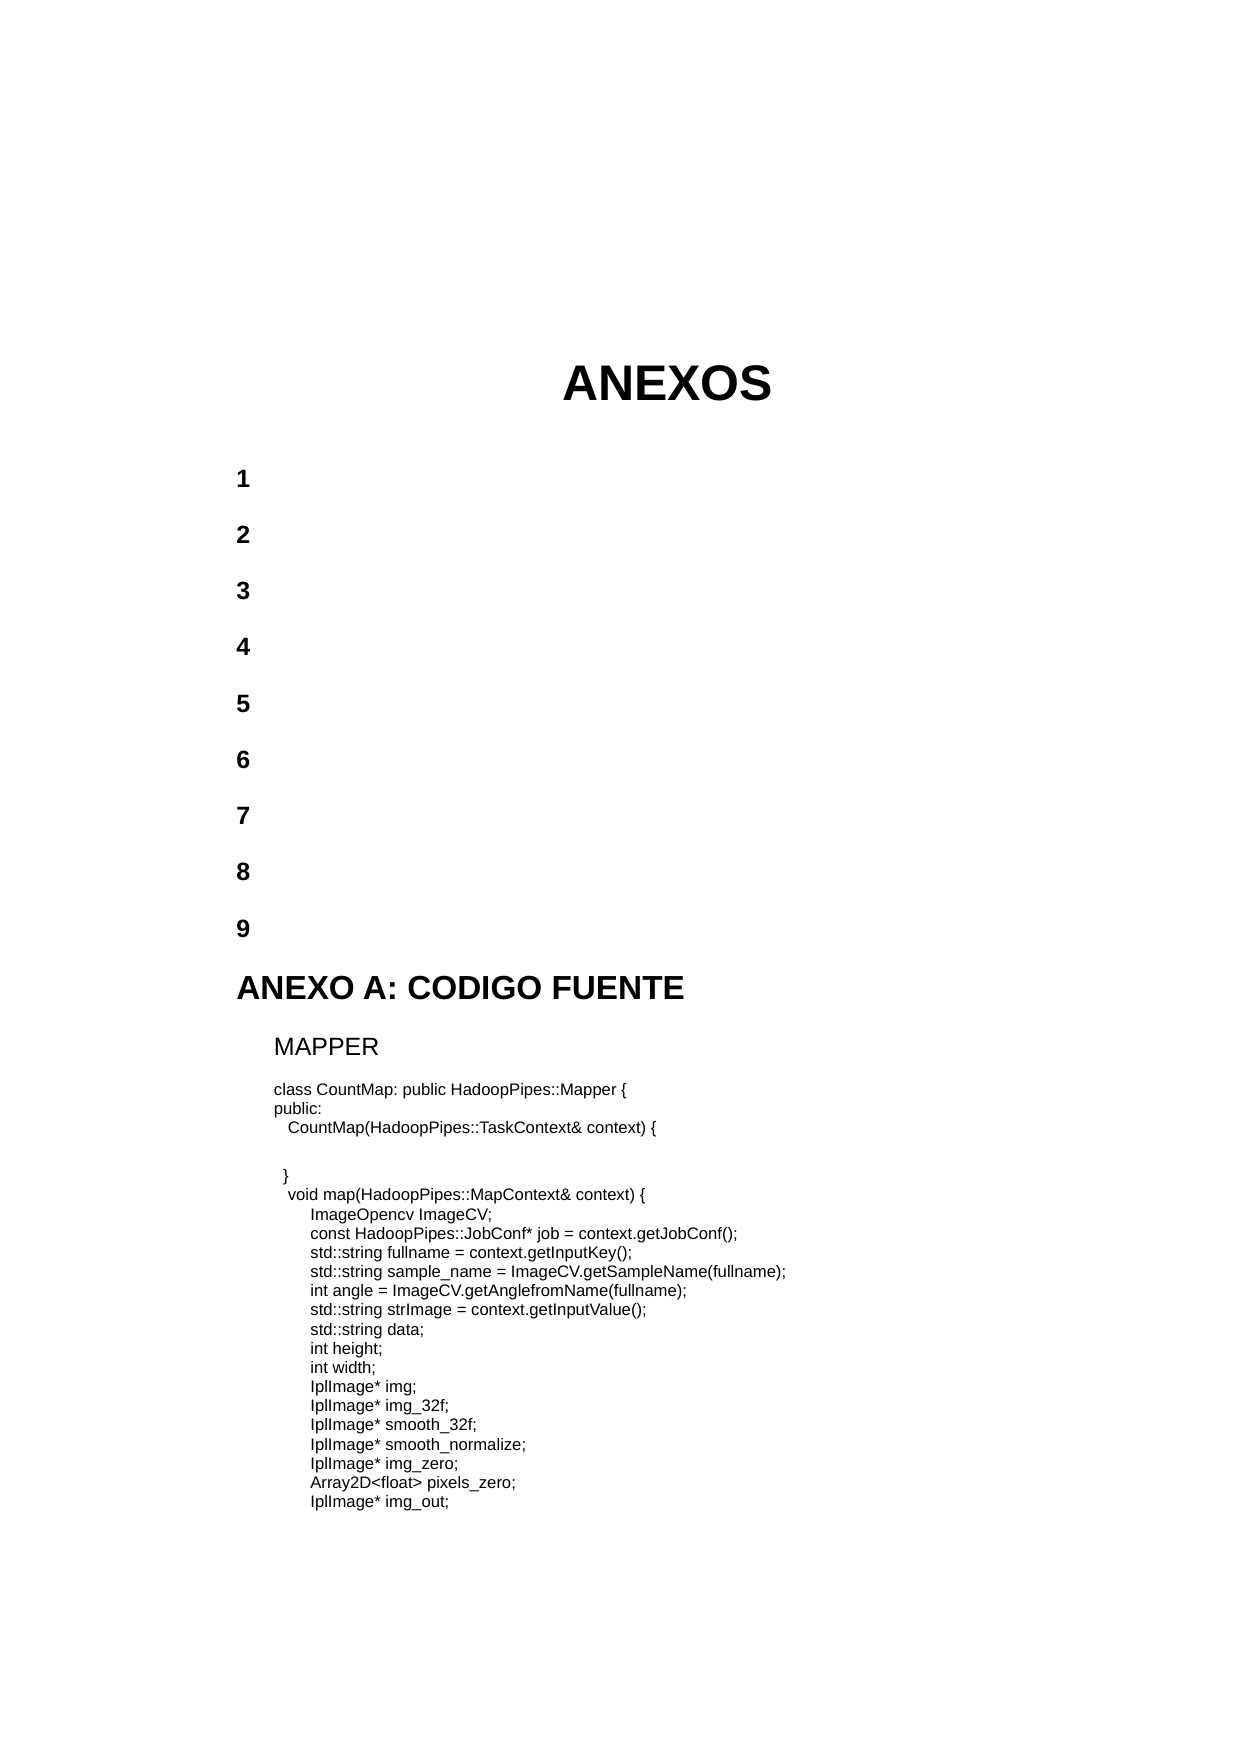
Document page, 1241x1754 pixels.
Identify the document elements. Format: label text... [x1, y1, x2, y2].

text void map(HadoopPipes::MapContext& context) { [274, 1185, 1098, 1204]
text class CountMap: public HadoopPipes::Mapper { [274, 1080, 1098, 1099]
text CountMap(HadoopPipes::TaskContext& context) { [274, 1118, 1098, 1137]
text Array2D<float> pixels_zero; [274, 1473, 1098, 1492]
text public: [274, 1099, 1098, 1118]
text int angle = ImageCV.getAnglefromName(fullname); [274, 1281, 1098, 1300]
text const HadoopPipes::JobConf* job = context.getJobConf(); [274, 1223, 1098, 1243]
text IplImage* smooth_normalize; [274, 1434, 1098, 1453]
text std::string data; [274, 1319, 1098, 1338]
text IplImage* smooth_32f; [274, 1415, 1098, 1434]
text IplImage* img_out; [274, 1492, 1098, 1511]
text int width; [274, 1358, 1098, 1377]
subtitle ANEXO A: CODIGO FUENTE [236, 968, 1098, 1006]
text IplImage* img_32f; [274, 1396, 1098, 1415]
text std::string sample_name = ImageCV.getSampleName(fullname); [274, 1262, 1098, 1281]
text ImageOpencv ImageCV; [274, 1204, 1098, 1223]
text MAPPER [274, 1032, 1098, 1061]
text int height; [274, 1338, 1098, 1358]
text std::string strImage = context.getInputValue(); [274, 1300, 1098, 1319]
title ANEXOS [236, 354, 1098, 411]
text std::string fullname = context.getInputKey(); [274, 1243, 1098, 1262]
text IplImage* img_zero; [274, 1453, 1098, 1473]
text IplImage* img; [274, 1377, 1098, 1396]
text } [274, 1166, 1098, 1185]
